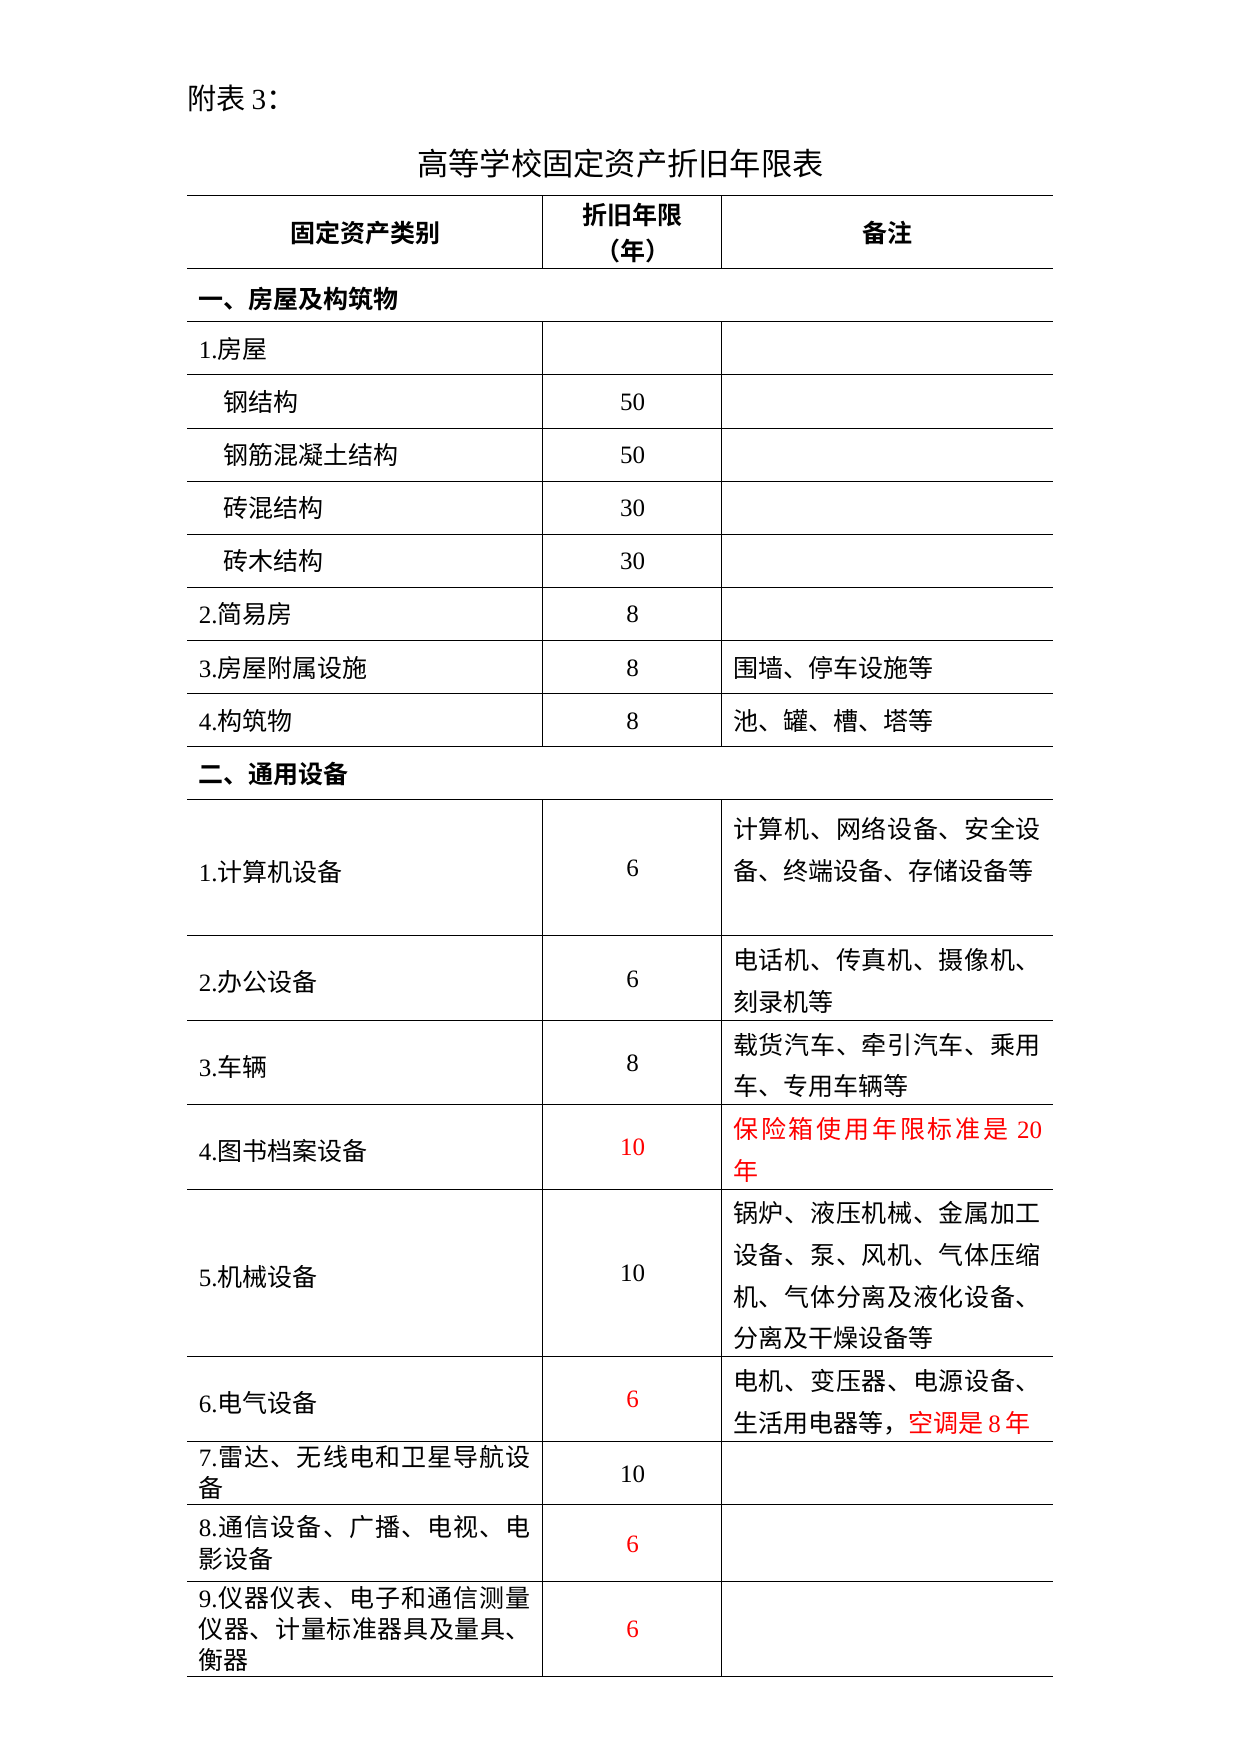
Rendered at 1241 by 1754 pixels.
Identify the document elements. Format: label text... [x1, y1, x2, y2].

table_cell 10 [543, 1105, 721, 1188]
table_cell 6 [543, 800, 721, 935]
table_cell [722, 322, 1053, 374]
table_cell 计算机、网络设备、安全设备、终端设备、存储设备等 [722, 800, 1053, 935]
table_header 备注 [722, 196, 1053, 268]
text 高等学校固定资产折旧年限表 [187, 129, 1053, 194]
table_cell 5.机械设备 [187, 1190, 542, 1356]
table_cell 50 [543, 375, 721, 427]
table_cell 10 [543, 1442, 721, 1504]
table_cell 1.计算机设备 [187, 800, 542, 935]
table_cell [722, 1582, 1053, 1676]
table_cell 2.简易房 [187, 588, 542, 640]
table_cell 围墙、停车设施等 [722, 641, 1053, 693]
table_cell 砖木结构 [187, 535, 542, 587]
table_cell [722, 588, 1053, 640]
table_cell 9.仪器仪表、电子和通信测量仪器、计量标准器具及量具、衡器 [187, 1582, 542, 1676]
table_cell 池、罐、槽、塔等 [722, 694, 1053, 746]
table_cell 3.车辆 [187, 1021, 542, 1104]
table_cell 钢结构 [187, 375, 542, 427]
table_cell [722, 1442, 1053, 1504]
table_cell [543, 322, 721, 374]
table_cell 电机、变压器、电源设备、生活用电器等，空调是8年 [722, 1357, 1053, 1441]
table_cell 二、通用设备 [187, 747, 1053, 799]
table_cell [722, 535, 1053, 587]
table_cell 一、房屋及构筑物 [187, 269, 1053, 321]
table_cell 30 [543, 482, 721, 534]
table_cell [722, 482, 1053, 534]
table_header 折旧年限（年） [543, 196, 721, 268]
table_cell 8.通信设备、广播、电视、电影设备 [187, 1505, 542, 1581]
table_cell [722, 375, 1053, 427]
table_cell 6 [543, 1357, 721, 1441]
table_header 固定资产类别 [187, 196, 542, 268]
table_cell 3.房屋附属设施 [187, 641, 542, 693]
table_cell 8 [543, 641, 721, 693]
table_cell [722, 429, 1053, 481]
table_cell 2.办公设备 [187, 936, 542, 1020]
table_cell 载货汽车、牵引汽车、乘用车、专用车辆等 [722, 1021, 1053, 1104]
table_cell 30 [543, 535, 721, 587]
table_cell 8 [543, 694, 721, 746]
table_cell 10 [543, 1190, 721, 1356]
table_cell 保险箱使用年限标准是20年 [722, 1105, 1053, 1188]
table_cell 砖混结构 [187, 482, 542, 534]
table_cell 6 [543, 1582, 721, 1676]
table_cell 锅炉、液压机械、金属加工设备、泵、风机、气体压缩机、气体分离及液化设备、分离及干燥设备等 [722, 1190, 1053, 1356]
table_cell [722, 1505, 1053, 1581]
table_cell 6.电气设备 [187, 1357, 542, 1441]
table_cell 6 [543, 1505, 721, 1581]
table_cell 电话机、传真机、摄像机、刻录机等 [722, 936, 1053, 1020]
table_cell 6 [543, 936, 721, 1020]
table_cell 1.房屋 [187, 322, 542, 374]
table_cell 4.构筑物 [187, 694, 542, 746]
table_cell 7.雷达、无线电和卫星导航设备 [187, 1442, 542, 1504]
table_cell 8 [543, 1021, 721, 1104]
table_cell 4.图书档案设备 [187, 1105, 542, 1188]
text 附表3： [187, 64, 1053, 129]
table_cell 8 [543, 588, 721, 640]
table_cell 钢筋混凝土结构 [187, 429, 542, 481]
table_cell 50 [543, 429, 721, 481]
